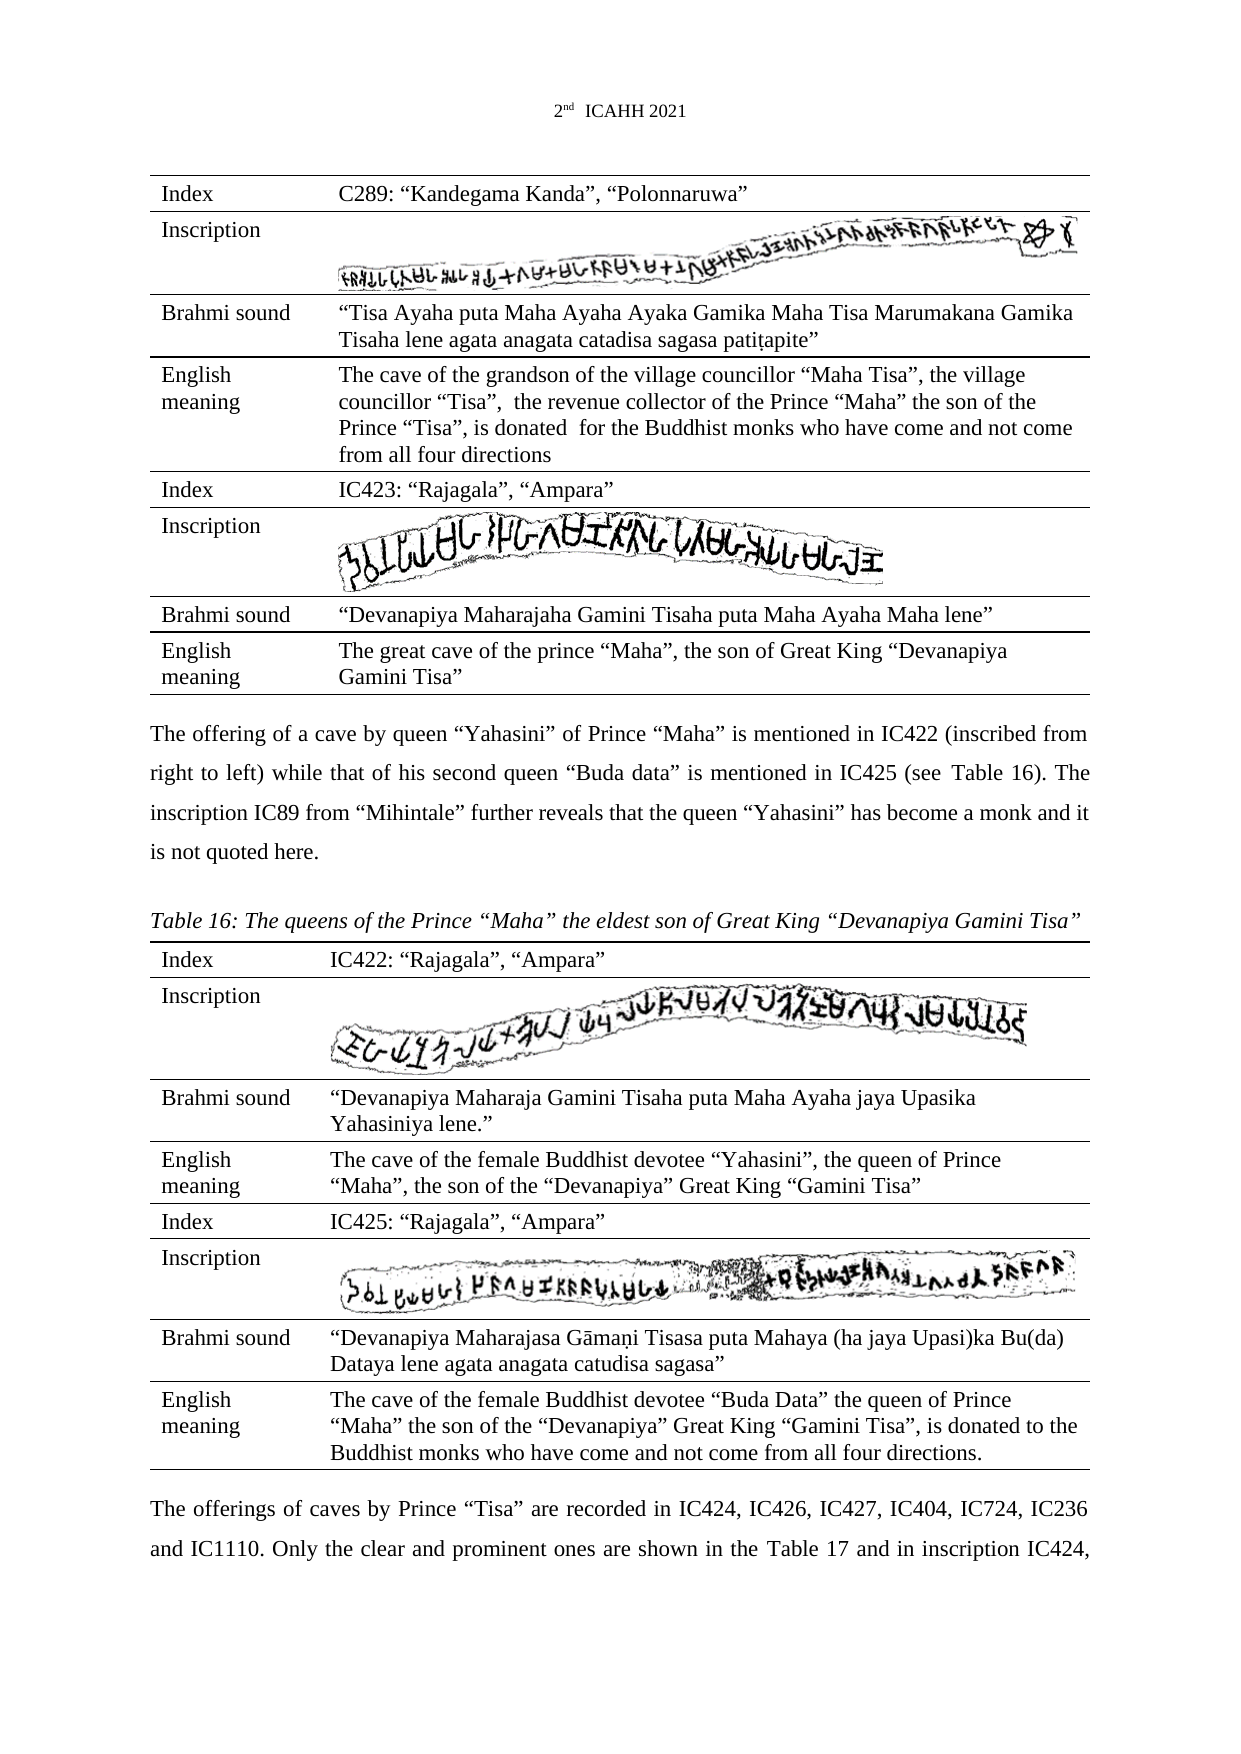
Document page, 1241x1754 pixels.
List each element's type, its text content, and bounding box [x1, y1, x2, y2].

table_cell Brahmi sound [150, 1320, 319, 1381]
table_cell Brahmi sound [150, 597, 327, 631]
picture [330, 982, 1027, 1075]
table_cell [319, 1239, 1090, 1319]
table_cell Inscription [150, 978, 319, 1078]
table_cell Index [150, 472, 327, 507]
picture [330, 1243, 1075, 1315]
table_cell English meaning [150, 1382, 319, 1469]
table_cell English meaning [150, 358, 327, 471]
table_cell The cave of the grandson of the village councillor “Maha Tisa”, the village councillor “Tisa”, the revenue collector of the Prince “Maha” the son of the Prince “Tisa”, is donated for the Buddhist monks who have come and not come from all four directions [327, 358, 1090, 471]
table_cell [319, 978, 1090, 1078]
table_cell English meaning [150, 1142, 319, 1203]
table_cell “Devanapiya Maharajasa Gāmaṇi Tisasa puta Mahaya (ha jaya Upasi)ka Bu(da) Dataya lene agata anagata catudisa sagasa” [319, 1320, 1090, 1381]
table_cell IC423: “Rajagala”, “Ampara” [327, 472, 1090, 507]
table_cell [327, 508, 1090, 596]
table_cell The great cave of the prince “Maha”, the son of Great King “Devanapiya Gamini Tisa” [327, 633, 1090, 693]
table_cell [327, 212, 1090, 294]
picture [338, 512, 883, 592]
table_cell “Tisa Ayaha puta Maha Ayaha Ayaka Gamika Maha Tisa Marumakana Gamika Tisaha lene agata anagata catadisa sagasa patiṭapite” [327, 295, 1090, 356]
title Table 16: The queens of the Prince “Maha” the eldest son of Great King “Devanapiya Gamini Tisa” [150, 907, 1090, 933]
table_cell The cave of the female Buddhist devotee “Buda Data” the queen of Prince “Maha” the son of the “Devanapiya” Great King “Gamini Tisa”, is donated to the Buddhist monks who have come and not come from all four directions. [319, 1382, 1090, 1469]
table_header IC422: “Rajagala”, “Ampara” [319, 943, 1090, 977]
table_cell Inscription [150, 508, 327, 596]
table_cell Index [150, 1204, 319, 1238]
text The offering of a cave by queen “Yahasini” of Prince “Maha” is mentioned in IC422 (inscribed from right to left) while that of his second queen “Buda data” is mentioned in IC425 (see Table 16). The inscription IC89 from “Mihintale” further reveals that the queen “Yahasini” has become a monk and it is not quoted here. [150, 719, 1090, 864]
table_cell The cave of the female Buddhist devotee “Yahasini”, the queen of Prince “Maha”, the son of the “Devanapiya” Great King “Gamini Tisa” [319, 1142, 1090, 1203]
table_cell Brahmi sound [150, 1080, 319, 1141]
table_cell English meaning [150, 633, 327, 693]
table_header Index [150, 176, 327, 211]
table_cell Brahmi sound [150, 295, 327, 356]
table_header C289: “Kandegama Kanda”, “Polonnaruwa” [327, 176, 1090, 211]
table_cell “Devanapiya Maharaja Gamini Tisaha puta Maha Ayaha jaya Upasika Yahasiniya lene.” [319, 1080, 1090, 1141]
table_cell Inscription [150, 212, 327, 294]
table_cell Inscription [150, 1239, 319, 1319]
table_cell “Devanapiya Maharajaha Gamini Tisaha puta Maha Ayaha Maha lene” [327, 597, 1090, 631]
picture [338, 216, 1078, 291]
table_cell IC425: “Rajagala”, “Ampara” [319, 1204, 1090, 1238]
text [150, 1495, 1090, 1561]
table_header Index [150, 943, 319, 977]
